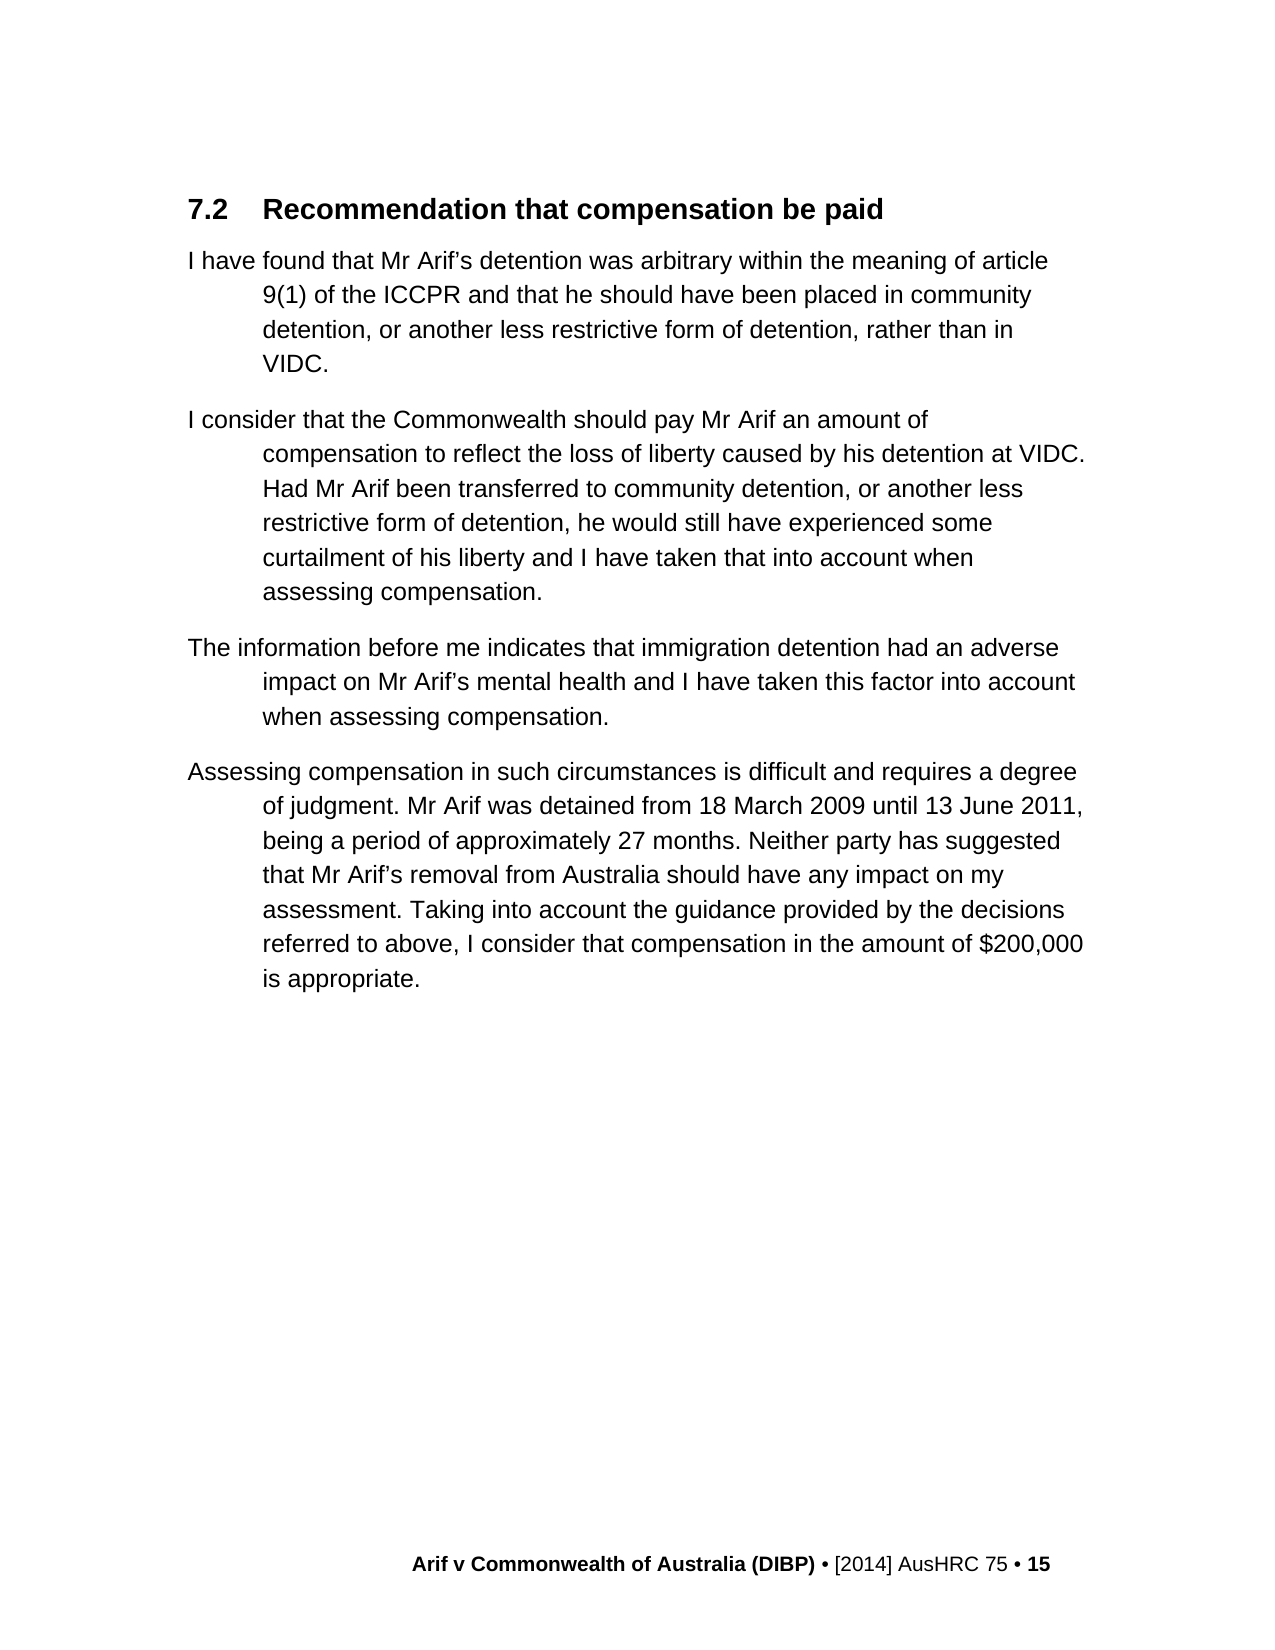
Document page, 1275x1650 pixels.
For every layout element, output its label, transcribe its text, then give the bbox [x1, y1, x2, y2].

list The information before me indicates that immigration detention had an adverse impact on Mr Arif’s mental health and I have taken this factor into account when assessing compensation. [187, 632, 1087, 730]
list Assessing compensation in such circumstances is difficult and requires a degree of judgment. Mr Arif was detained from 18 March 2009 until 13 June 2011, being a period of approximately 27 months. Neither party has suggested that Mr Arif’s removal from Australia should have any impact on my assessment. Taking into account the guidance provided by the decisions referred to above, I consider that compensation in the amount of $200,000 is appropriate. [187, 757, 1087, 992]
list I consider that the Commonwealth should pay Mr Arif an amount of compensation to reflect the loss of liberty caused by his detention at VIDC. Had Mr Arif been transferred to community detention, or another less restrictive form of detention, he would still have experienced some curtailment of his liberty and I have taken that into account when assessing compensation. [187, 405, 1087, 606]
list I have found that Mr Arif’s detention was arbitrary within the meaning of article 9(1) of the ICCPR and that he should have been placed in community detention, or another less restrictive form of detention, rather than in VIDC. [187, 246, 1087, 378]
subtitle Recommendation that compensation be paid [187, 192, 1087, 225]
